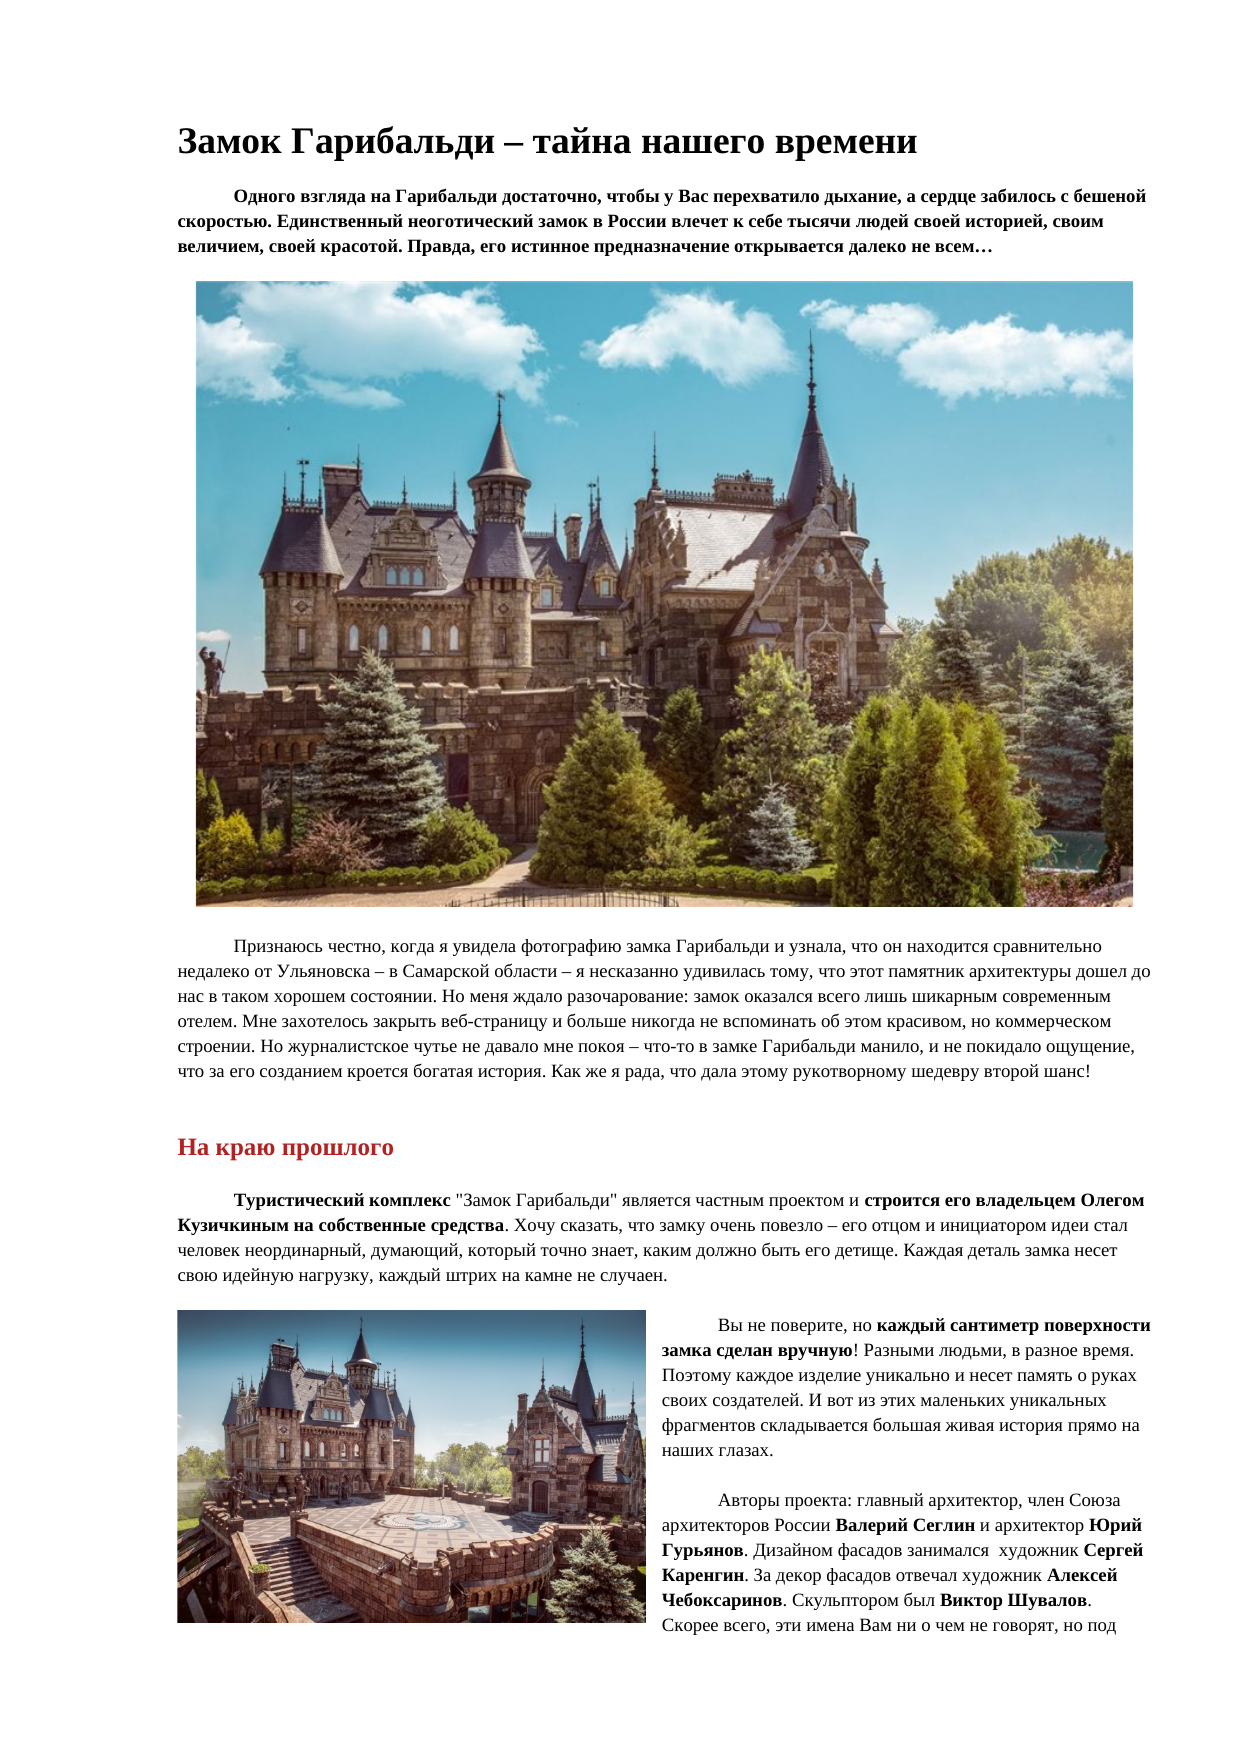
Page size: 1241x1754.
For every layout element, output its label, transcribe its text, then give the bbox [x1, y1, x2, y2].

table_header Замок Гарибальди – тайна нашего времени [177, 118, 1152, 161]
text Признаюсь честно, когда я увидела фотографию замка Гарибальди и узнала, что он находится сравнительно недалеко от Ульяновска – в Самарской области – я несказанно удивилась тому, что этот памятник архитектуры дошел до нас в таком хорошем состоянии. Но меня ждало разочарование: замок оказался всего лишь шикарным современным отелем. Мне захотелось закрыть веб-страницу и больше никогда не вспоминать об этом красивом, но коммерческом строении. Но журналистское чутье не давало мне покоя – что-то в замке Гарибальди манило, и не покидало ощущение, что за его созданием кроется богатая история. Как же я рада, что дала этому рукотворному шедевру второй шанс! [177, 932, 1152, 1082]
text Туристический комплекс "Замок Гарибальди" является частным проектом и строится его владельцем Олегом Кузичкиным на собственные средства. Хочу сказать, что замку очень повезло – его отцом и инициатором идеи стал человек неординарный, думающий, который точно знает, каким должно быть его детище. Каждая деталь замка несет свою идейную нагрузку, каждый штрих на камне не случаен. [177, 1185, 1152, 1285]
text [177, 1485, 1152, 1635]
text Одного взгляда на Гарибальди достаточно, чтобы у Вас перехватило дыхание, а сердце забилось с бешеной скоростью. Единственный неоготический замок в России влечет к себе тысячи людей своей историей, своим величием, своей красотой. Правда, его истинное предназначение открывается далеко не всем… [177, 182, 1152, 257]
picture [195, 281, 1134, 907]
picture [177, 1310, 646, 1623]
text На краю прошлого [177, 1132, 1152, 1160]
text Вы не поверите, но каждый сантиметр поверхности замка сделан вручную! Разными людьми, в разное время. Поэтому каждое изделие уникально и несет память о руках своих создателей. И вот из этих маленьких уникальных фрагментов складывается большая живая история прямо на наших глазах. [646, 1310, 1152, 1460]
